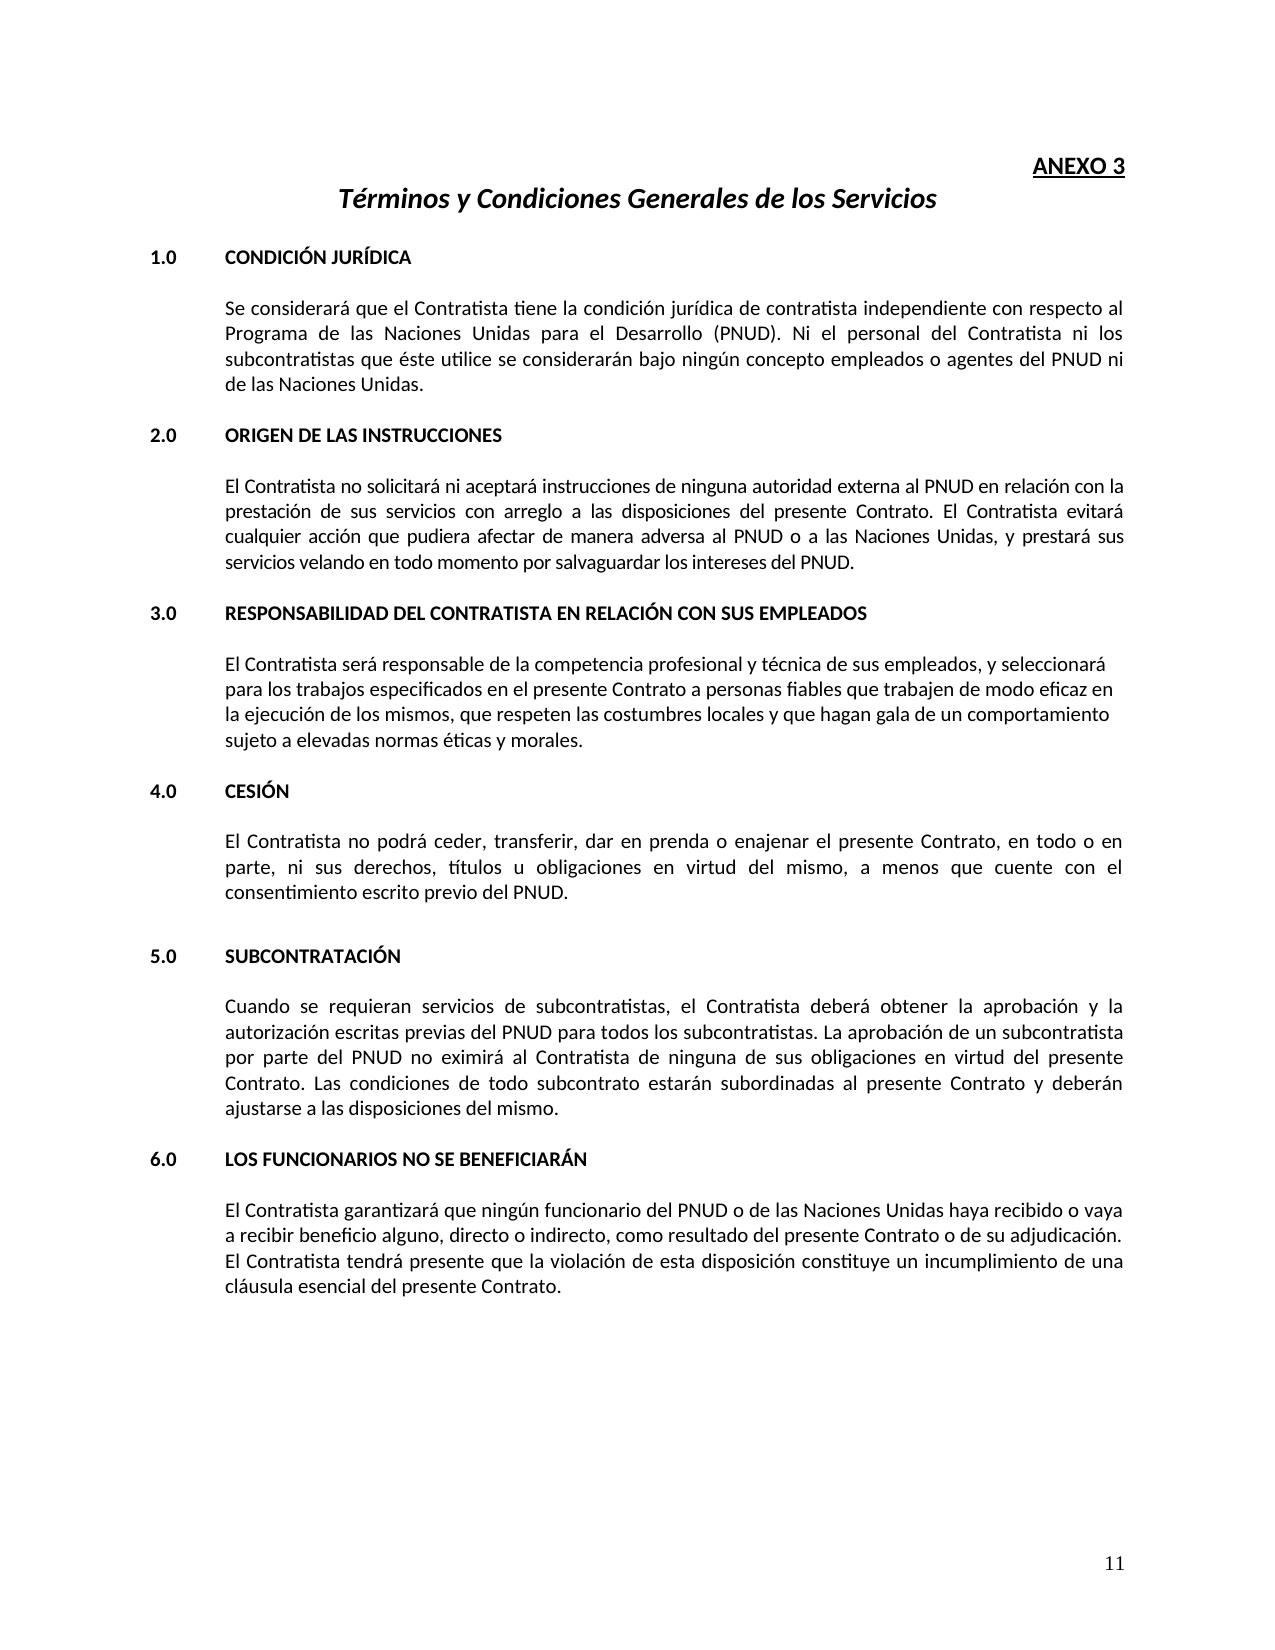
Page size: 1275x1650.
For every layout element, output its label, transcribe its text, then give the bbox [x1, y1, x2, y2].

text ANEXO 3 [150, 150, 1125, 181]
text 1.0 CONDICIÓN JURÍDICA [150, 244, 1125, 269]
text El Contratista no solicitará ni aceptará instrucciones de ninguna autoridad externa al PNUD en relación con la prestación de sus servicios con arreglo a las disposiciones del presente Contrato. El Contratista evitará cualquier acción que pudiera afectar de manera adversa al PNUD o a las Naciones Unidas, y prestará sus servicios velando en todo momento por salvaguardar los intereses del PNUD. [225, 473, 1125, 574]
text 6.0 LOS FUNCIONARIOS NO SE BENEFICIARÁN [150, 1146, 1125, 1172]
text El Contratista garantizará que ningún funcionario del PNUD o de las Naciones Unidas haya recibido o vaya a recibir beneficio alguno, directo o indirecto, como resultado del presente Contrato o de su adjudicación. El Contratista tendrá presente que la violación de esta disposición constituye un incumplimiento de una cláusula esencial del presente Contrato. [225, 1197, 1125, 1299]
text El Contratista será responsable de la competencia profesional y técnica de sus empleados, y seleccionará para los trabajos especificados en el presente Contrato a personas fiables que trabajen de modo eficaz en la ejecución de los mismos, que respeten las costumbres locales y que hagan gala de un comportamiento sujeto a elevadas normas éticas y morales. [225, 651, 1125, 752]
text Cuando se requieran servicios de subcontratistas, el Contratista deberá obtener la aprobación y la autorización escritas previas del PNUD para todos los subcontratistas. La aprobación de un subcontratista por parte del PNUD no eximirá al Contratista de ninguna de sus obligaciones en virtud del presente Contrato. Las condiciones de todo subcontrato estarán subordinadas al presente Contrato y deberán ajustarse a las disposiciones del mismo. [225, 994, 1125, 1121]
text 5.0 SUBCONTRATACIÓN [150, 943, 1125, 968]
text El Contratista no podrá ceder, transferir, dar en prenda o enajenar el presente Contrato, en todo o en parte, ni sus derechos, títulos u obligaciones en virtud del mismo, a menos que cuente con el consentimiento escrito previo del PNUD. [225, 829, 1125, 905]
text 4.0 CESIÓN [150, 778, 1125, 803]
subtitle Términos y Condiciones Generales de los Servicios [150, 181, 1125, 216]
text Se considerará que el Contratista tiene la condición jurídica de contratista independiente con respecto al Programa de las Naciones Unidas para el Desarrollo (PNUD). Ni el personal del Contratista ni los subcontratistas que éste utilice se considerarán bajo ningún concepto empleados o agentes del PNUD ni de las Naciones Unidas. [225, 295, 1125, 397]
text 2.0 ORIGEN DE LAS INSTRUCCIONES [150, 422, 1125, 447]
text 3.0 RESPONSABILIDAD DEL CONTRATISTA EN RELACIÓN CON SUS EMPLEADOS [150, 600, 1125, 625]
